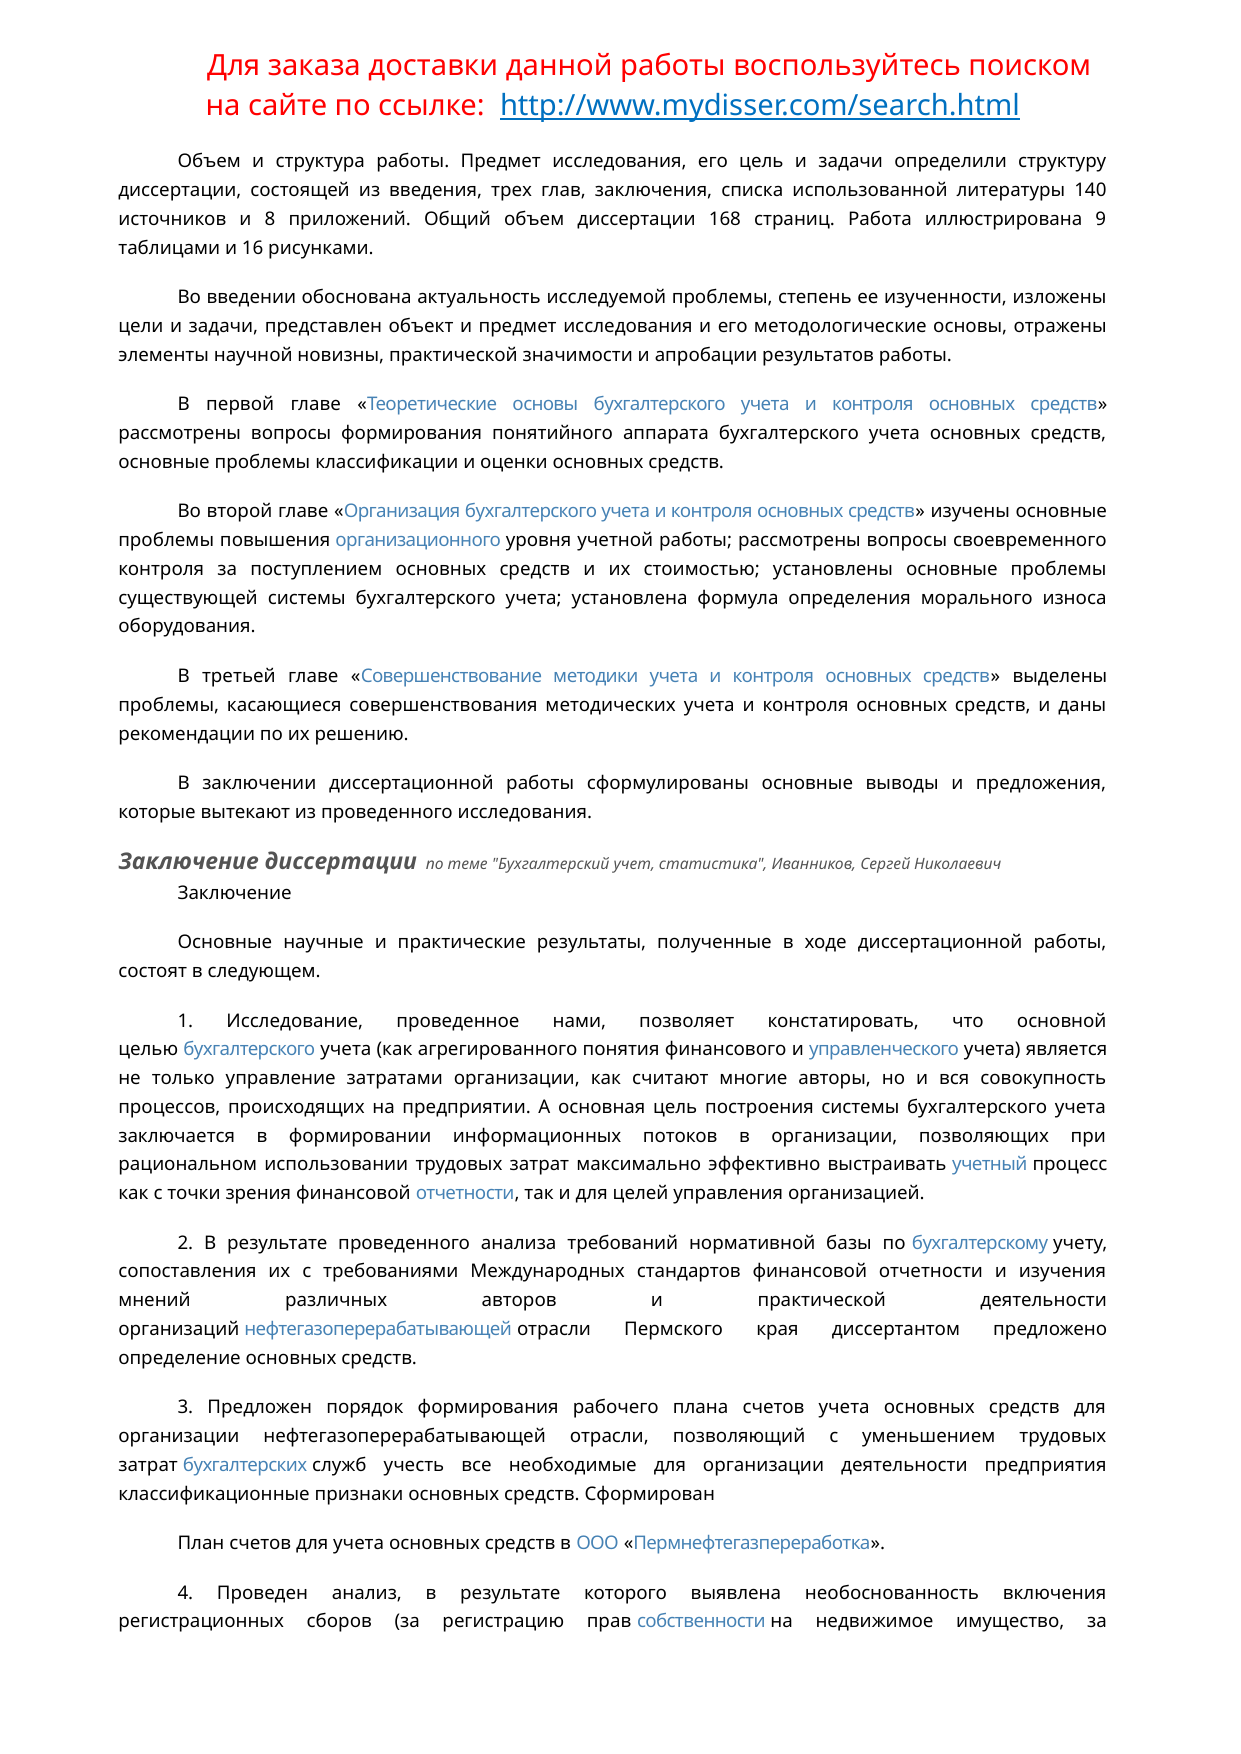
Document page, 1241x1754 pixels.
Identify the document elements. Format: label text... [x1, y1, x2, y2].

subtitle Заключение диссертации по теме "Бухгалтерский учет, статистика", Иванников, Сергей Николаевич [118, 844, 1107, 876]
